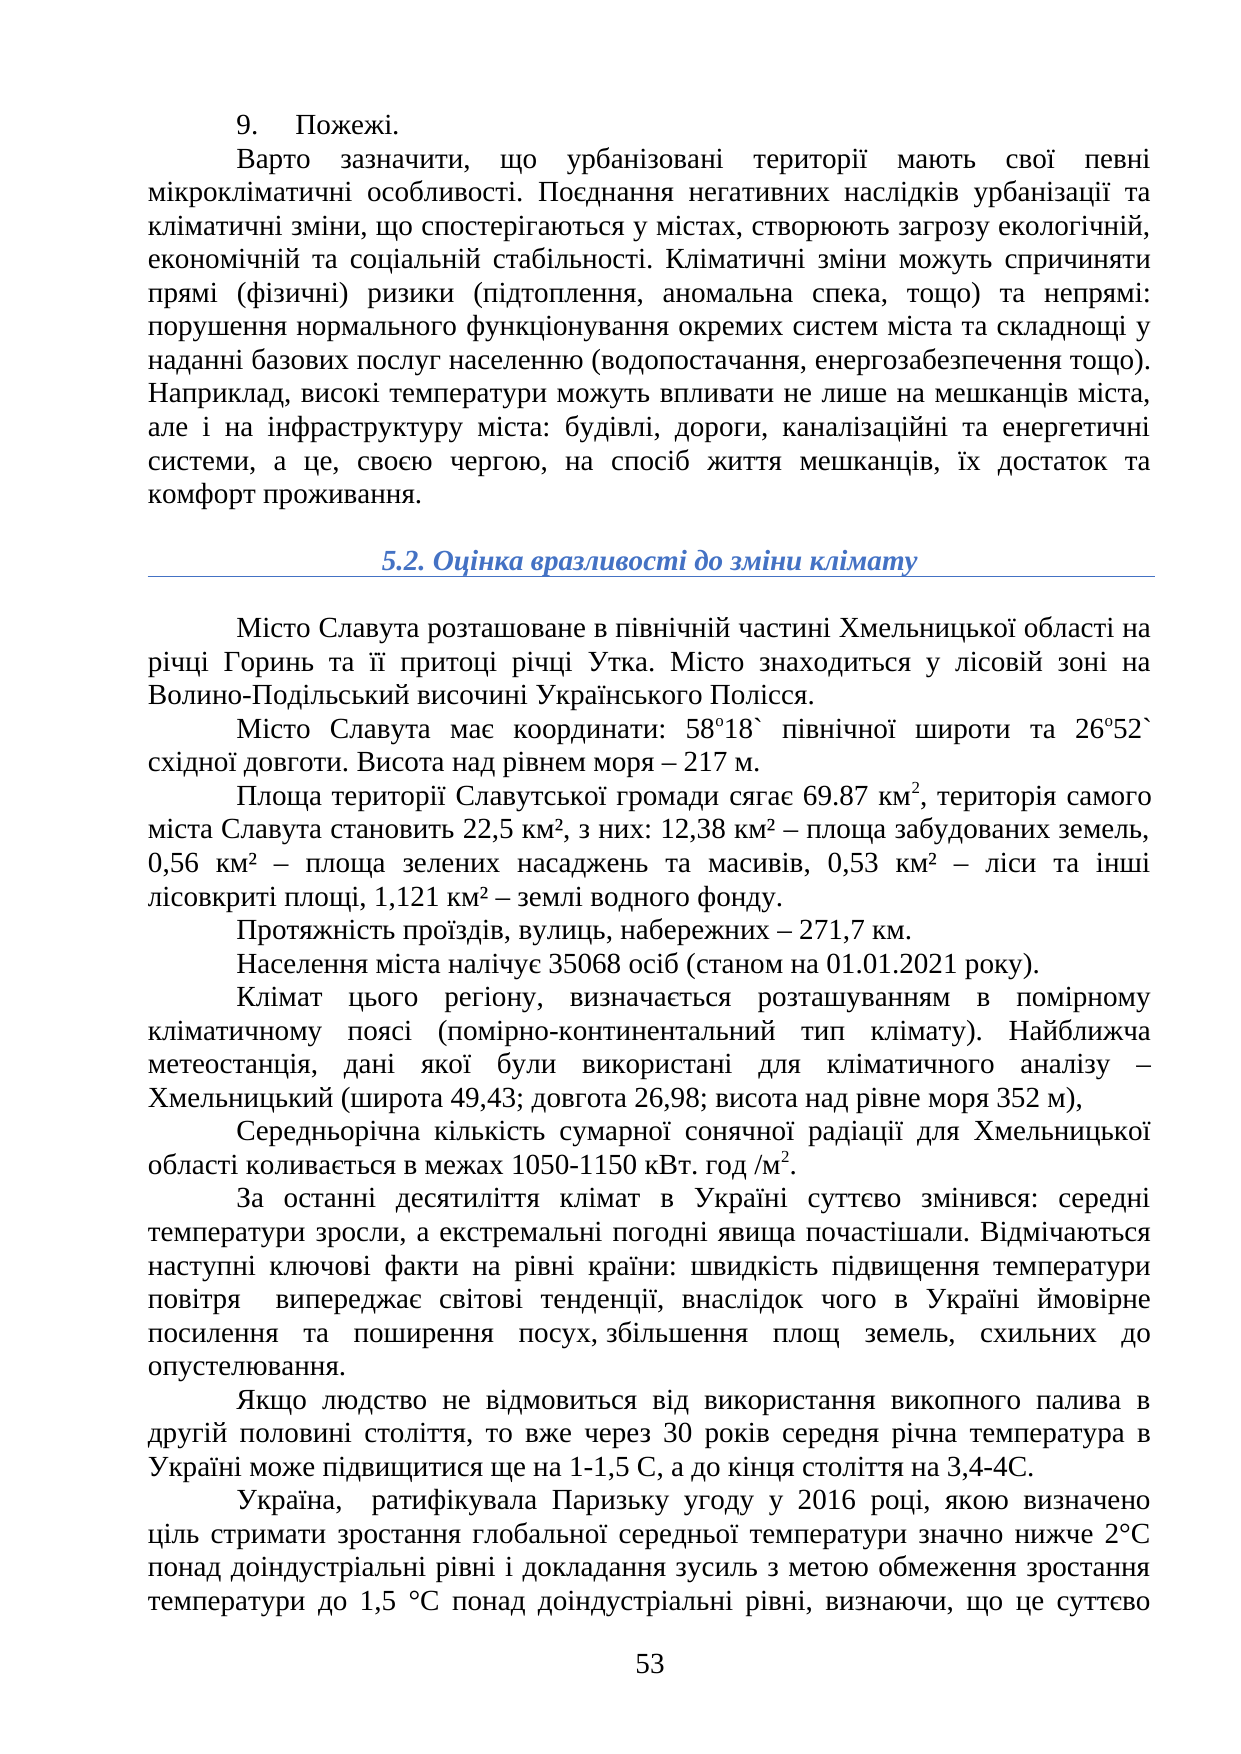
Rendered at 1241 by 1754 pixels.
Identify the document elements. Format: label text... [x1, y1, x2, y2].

text Місто Славута має координати: 58о18` північної широти та 26о52` східної довготи. Висота над рівнем моря – 217 м. [148, 711, 1152, 778]
text Місто Славута розташоване в північній частині Хмельницької області на річці Горинь та її притоці річці Утка. Місто знаходиться у лісовій зоні на Волино-Подільський височині Українського Полісся. [148, 610, 1152, 711]
text Населення міста налічує 35068 осіб (станом на 01.01.2021 року). [148, 946, 1152, 979]
text Середньорічна кількість сумарної сонячної радіації для Хмельницької області коливається в межах 1050-1150 кВт. год /м2. [148, 1113, 1152, 1181]
text 5.2. Оцінка вразливості до зміни клімату [148, 543, 1152, 576]
text Варто зазначити, що урбанізовані території мають свої певні мікрокліматичні особливості. Поєднання негативних наслідків урбанізації та кліматичні зміни, що спостерігаються у містах, створюють загрозу екологічній, економічній та соціальній стабільності. Кліматичні зміни можуть спричиняти прямі (фізичні) ризики (підтоплення, аномальна спека, тощо) та непрямі: порушення нормального функціонування окремих систем міста та складнощі у наданні базових послуг населенню (водопостачання, енергозабезпечення тощо). Наприклад, високі температури можуть впливати не лише на мешканців міста, але і на інфраструктуру міста: будівлі, дороги, каналізаційні та енергетичні системи, а це, своєю чергою, на спосіб життя мешканців, їх достаток та комфорт проживання. [148, 141, 1152, 510]
text Протяжність проїздів, вулиць, набережних – 271,7 км. [148, 912, 1152, 946]
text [148, 1482, 1152, 1617]
text За останні десятиліття клімат в Україні суттєво змінився: середні температури зросли, а екстремальні погодні явища почастішали. Відмічаються наступні ключові факти на рівні країни: швидкість підвищення температури повітря випереджає світові тенденції, внаслідок чого в Україні ймовірне посилення та поширення посух, збільшення площ земель, схильних до опустелювання. [148, 1181, 1152, 1382]
text Якщо людство не відмовиться від використання викопного палива в другій половині століття, то вже через 30 років середня річна температура в Україні може підвищитися ще на 1-1,5 С, а до кінця століття на 3,4-4С. [148, 1382, 1152, 1482]
text Клімат цього регіону, визначається розташуванням в помірному кліматичному поясі (помірно-континентальний тип клімату). Найближча метеостанція, дані якої були використані для кліматичного аналізу – Хмельницький (широта 49,43; довгота 26,98; висота над рівне моря 352 м), [148, 979, 1152, 1113]
text 9. Пожежі. [148, 107, 1152, 141]
text Площа території Славутської громади сягає 69.87 км2, територія самого міста Славута становить 22,5 км², з них: 12,38 км² – площа забудованих земель, 0,56 км² – площа зелених насаджень та масивів, 0,53 км² – ліси та інші лісовкриті площі, 1,121 км² – землі водного фонду. [148, 778, 1152, 912]
